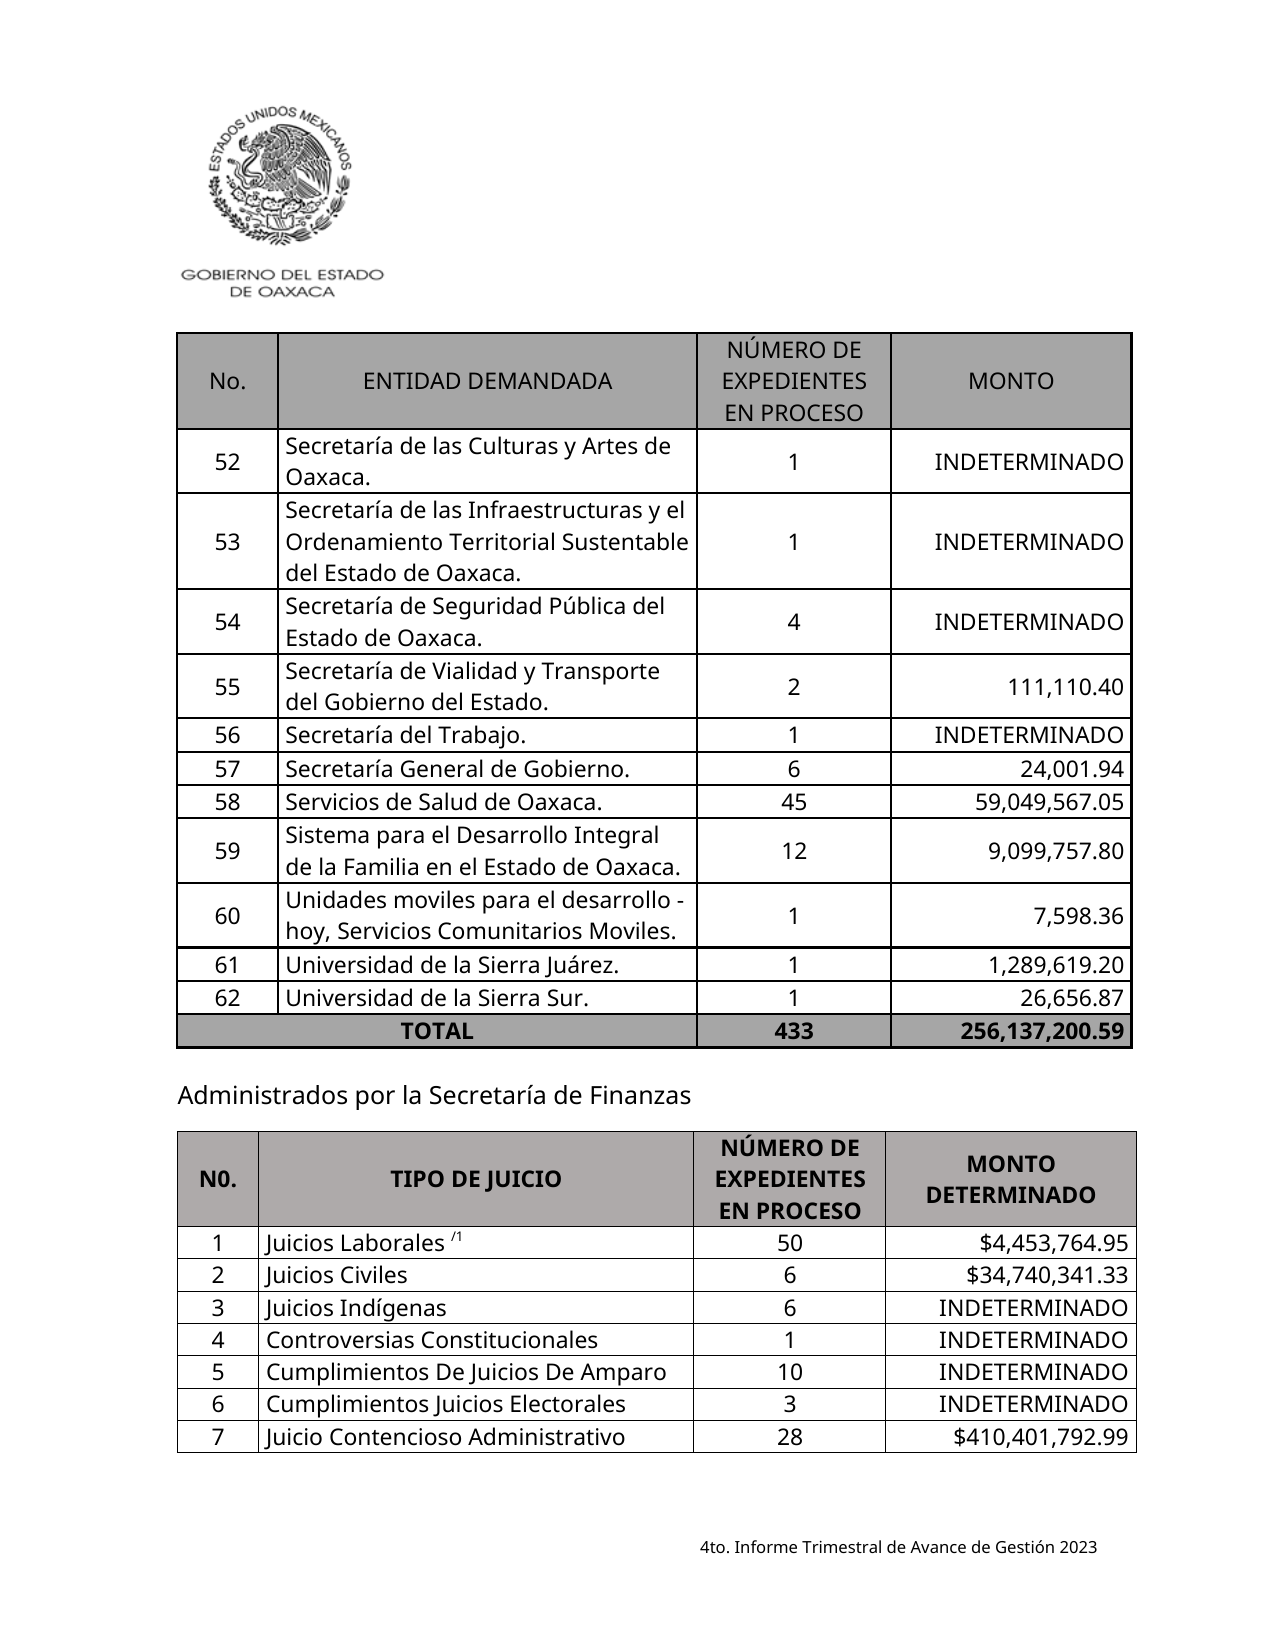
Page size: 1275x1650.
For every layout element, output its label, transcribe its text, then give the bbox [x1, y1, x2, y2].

table_cell 24,001.94 [892, 753, 1130, 784]
table_cell 6 [178, 1389, 258, 1420]
table_cell 4 [178, 1324, 258, 1355]
table_cell 1 [698, 982, 890, 1013]
table_cell 59 [178, 819, 277, 882]
table_cell 61 [178, 949, 277, 980]
table_header TIPO DE JUICIO [259, 1132, 693, 1226]
table_cell INDETERMINADO [892, 719, 1130, 751]
table_cell 45 [698, 786, 890, 817]
table_cell 52 [178, 430, 277, 492]
table_cell 6 [694, 1292, 885, 1323]
table_cell 3 [178, 1292, 258, 1323]
table_cell 1 [698, 494, 890, 588]
table_cell $410,401,792.99 [886, 1421, 1136, 1452]
table_cell INDETERMINADO [886, 1356, 1136, 1387]
table_cell 1,289,619.20 [892, 949, 1130, 980]
table_cell Cumplimientos De Juicios De Amparo [259, 1356, 693, 1387]
table_cell 54 [178, 590, 277, 653]
table_header MONTO DETERMINADO [886, 1132, 1136, 1226]
table_header ENTIDAD DEMANDADA [279, 334, 696, 428]
table_cell 111,110.40 [892, 655, 1130, 717]
table_cell 256,137,200.59 [892, 1015, 1130, 1046]
table_cell Juicios Laborales /1 [259, 1227, 693, 1258]
table_cell Universidad de la Sierra Sur. [279, 982, 696, 1013]
table_cell Secretaría de las Culturas y Artes de Oaxaca. [279, 430, 696, 492]
table_header No. [178, 334, 277, 428]
table_cell Secretaría del Trabajo. [279, 719, 696, 751]
table_cell 50 [694, 1227, 885, 1258]
table_cell Juicios Indígenas [259, 1292, 693, 1323]
table_cell Juicio Contencioso Administrativo Estatal [259, 1421, 693, 1452]
table_cell 3 [694, 1389, 885, 1420]
table_cell 1 [698, 430, 890, 492]
table_cell INDETERMINADO [886, 1292, 1136, 1323]
table_cell 59,049,567.05 [892, 786, 1130, 817]
table_cell 1 [698, 719, 890, 751]
table_cell Sistema para el Desarrollo Integral de la Familia en el Estado de Oaxaca. [279, 819, 696, 882]
table_cell 6 [694, 1259, 885, 1291]
table_cell 2 [178, 1259, 258, 1291]
table_cell INDETERMINADO [892, 430, 1130, 492]
table_cell Controversias Constitucionales [259, 1324, 693, 1355]
table_header NÚMERO DE EXPEDIENTES EN PROCESO [694, 1132, 885, 1226]
table_cell INDETERMINADO [892, 590, 1130, 653]
table_cell 5 [178, 1356, 258, 1387]
picture [177, 102, 390, 303]
table_cell 28 [694, 1421, 885, 1452]
table_cell 10 [694, 1356, 885, 1387]
table_cell 58 [178, 786, 277, 817]
table_cell 60 [178, 884, 277, 946]
table_cell 1 [178, 1227, 258, 1258]
table_cell 57 [178, 753, 277, 784]
table_cell Cumplimientos Juicios Electorales [259, 1389, 693, 1420]
table_cell Secretaría de Seguridad Pública del Estado de Oaxaca. [279, 590, 696, 653]
table_cell $34,740,341.33 [886, 1259, 1136, 1291]
table_cell 4 [698, 590, 890, 653]
table_cell INDETERMINADO [886, 1389, 1136, 1420]
table_cell INDETERMINADO [892, 494, 1130, 588]
table_cell TOTAL [178, 1015, 696, 1046]
table_cell Unidades moviles para el desarrollo - hoy, Servicios Comunitarios Moviles. [279, 884, 696, 946]
table_header N0. [178, 1132, 258, 1226]
table_cell 2 [698, 655, 890, 717]
table_cell Secretaría de Vialidad y Transporte del Gobierno del Estado. [279, 655, 696, 717]
table_cell 7,598.36 [892, 884, 1130, 946]
table_cell 12 [698, 819, 890, 882]
table_header NÚMERO DE EXPEDIENTES EN PROCESO [698, 334, 890, 428]
table_cell 55 [178, 655, 277, 717]
table_cell 9,099,757.80 [892, 819, 1130, 882]
table_cell Secretaría General de Gobierno. [279, 753, 696, 784]
table_cell Secretaría de las Infraestructuras y el Ordenamiento Territorial Sustentable del Estado de Oaxaca. [279, 494, 696, 588]
table_cell 433 [698, 1015, 890, 1046]
table_cell 53 [178, 494, 277, 588]
table_cell 1 [694, 1324, 885, 1355]
table_cell 1 [698, 884, 890, 946]
table_cell Juicios Civiles [259, 1259, 693, 1291]
table_cell 6 [698, 753, 890, 784]
text Administrados por la Secretaría de Finanzas [177, 1078, 1098, 1112]
table_cell 62 [178, 982, 277, 1013]
table_cell INDETERMINADO [886, 1324, 1136, 1355]
table_cell 7 [178, 1421, 258, 1452]
table_cell $4,453,764.95 [886, 1227, 1136, 1258]
table_cell 1 [698, 949, 890, 980]
table_header MONTO [892, 334, 1130, 428]
table_cell 26,656.87 [892, 982, 1130, 1013]
table_cell Universidad de la Sierra Juárez. [279, 949, 696, 980]
table_cell 56 [178, 719, 277, 751]
table_cell Servicios de Salud de Oaxaca. [279, 786, 696, 817]
